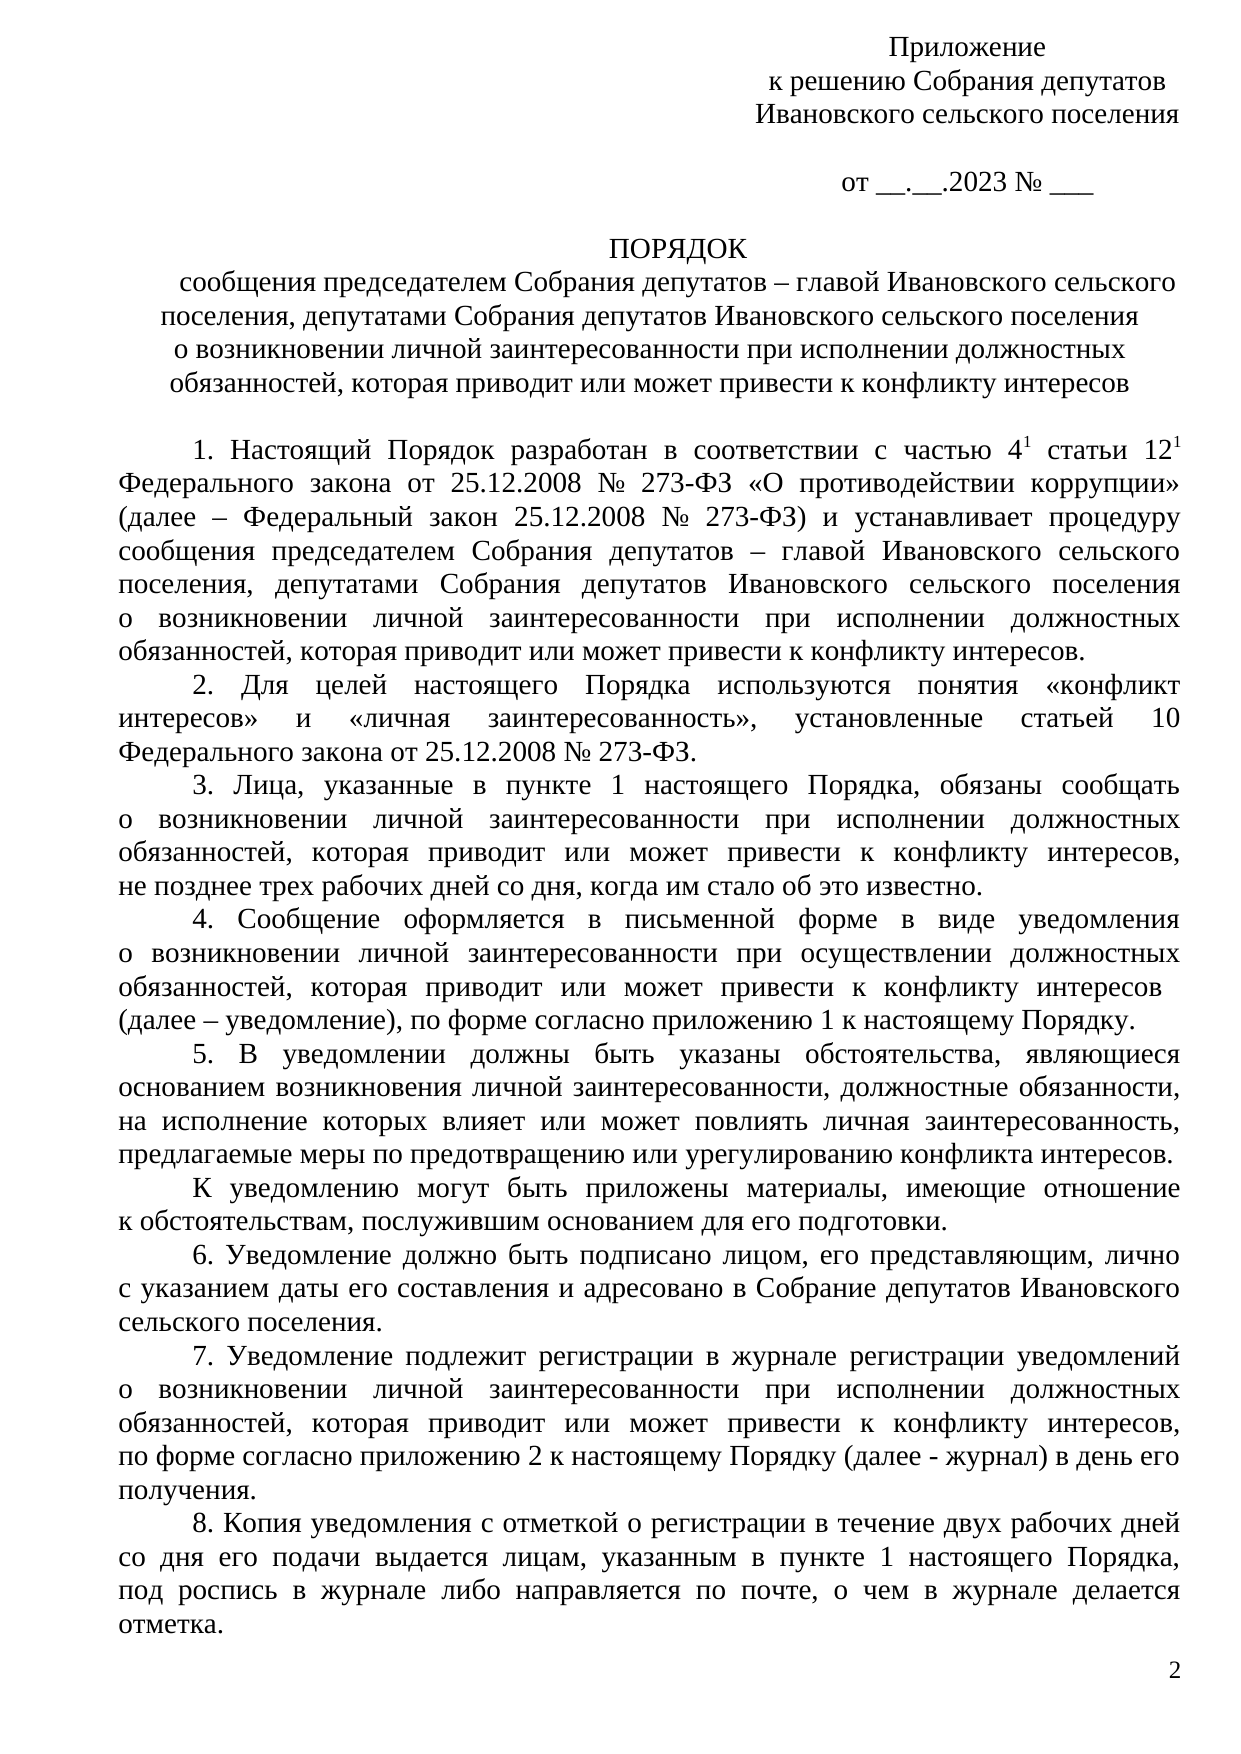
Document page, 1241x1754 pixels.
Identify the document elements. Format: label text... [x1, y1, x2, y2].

text 2. Для целей настоящего Порядка используются понятия «конфликт интересов» и «личная заинтересованность», установленные статьей 10 Федерального закона от 25.12.2008 № 273-ФЗ. [118, 667, 1181, 767]
text 8. Копия уведомления с отметкой о регистрации в течение двух рабочих дней со дня его подачи выдается лицам, указанным в пункте 1 настоящего Порядка, под роспись в журнале либо направляется по почте, о чем в журнале делается отметка. [118, 1505, 1181, 1639]
text К уведомлению могут быть приложены материалы, имеющие отношение к обстоятельствам, послужившим основанием для его подготовки. [118, 1170, 1181, 1237]
text 3. Лица, указанные в пункте 1 настоящего Порядка, обязаны сообщать о возникновении личной заинтересованности при исполнении должностных обязанностей, которая приводит или может привести к конфликту интересов, не позднее трех рабочих дней со дня, когда им стало об это известно. [118, 767, 1181, 902]
text 5. В уведомлении должны быть указаны обстоятельства, являющиеся основанием возникновения личной заинтересованности, должностные обязанности, на исполнение которых влияет или может повлиять личная заинтересованность, предлагаемые меры по предотвращению или урегулированию конфликта интересов. [118, 1036, 1181, 1170]
text сообщения председателем Собрания депутатов – главой Ивановского сельского поселения, депутатами Собрания депутатов Ивановского сельского поселения о возникновении личной заинтересованности при исполнении должностных обязанностей, которая приводит или может привести к конфликту интересов [118, 264, 1181, 398]
text Приложение [753, 29, 1181, 63]
text 4. Сообщение оформляется в письменной форме в виде уведомления о возникновении личной заинтересованности при осуществлении должностных обязанностей, которая приводит или может привести к конфликту интересов (далее – уведомление), по форме согласно приложению 1 к настоящему Порядку. [118, 902, 1181, 1036]
text к решению Собрания депутатов Ивановского сельского поселения от __.__.2023 № ___ [753, 63, 1181, 197]
text 7. Уведомление подлежит регистрации в журнале регистрации уведомлений о возникновении личной заинтересованности при исполнении должностных обязанностей, которая приводит или может привести к конфликту интересов, по форме согласно приложению 2 к настоящему Порядку (далее - журнал) в день его получения. [118, 1338, 1181, 1505]
text 1. Настоящий Порядок разработан в соответствии с частью 41 статьи 121 Федерального закона от 25.12.2008 № 273-ФЗ «О противодействии коррупции» (далее – Федеральный закон 25.12.2008 № 273-ФЗ) и устанавливает процедуру сообщения председателем Собрания депутатов – главой Ивановского сельского поселения, депутатами Собрания депутатов Ивановского сельского поселения о возникновении личной заинтересованности при исполнении должностных обязанностей, которая приводит или может привести к конфликту интересов. [118, 432, 1181, 667]
text 6. Уведомление должно быть подписано лицом, его представляющим, лично с указанием даты его составления и адресовано в Собрание депутатов Ивановского сельского поселения. [118, 1237, 1181, 1338]
text ПОРЯДОК [118, 231, 1181, 264]
